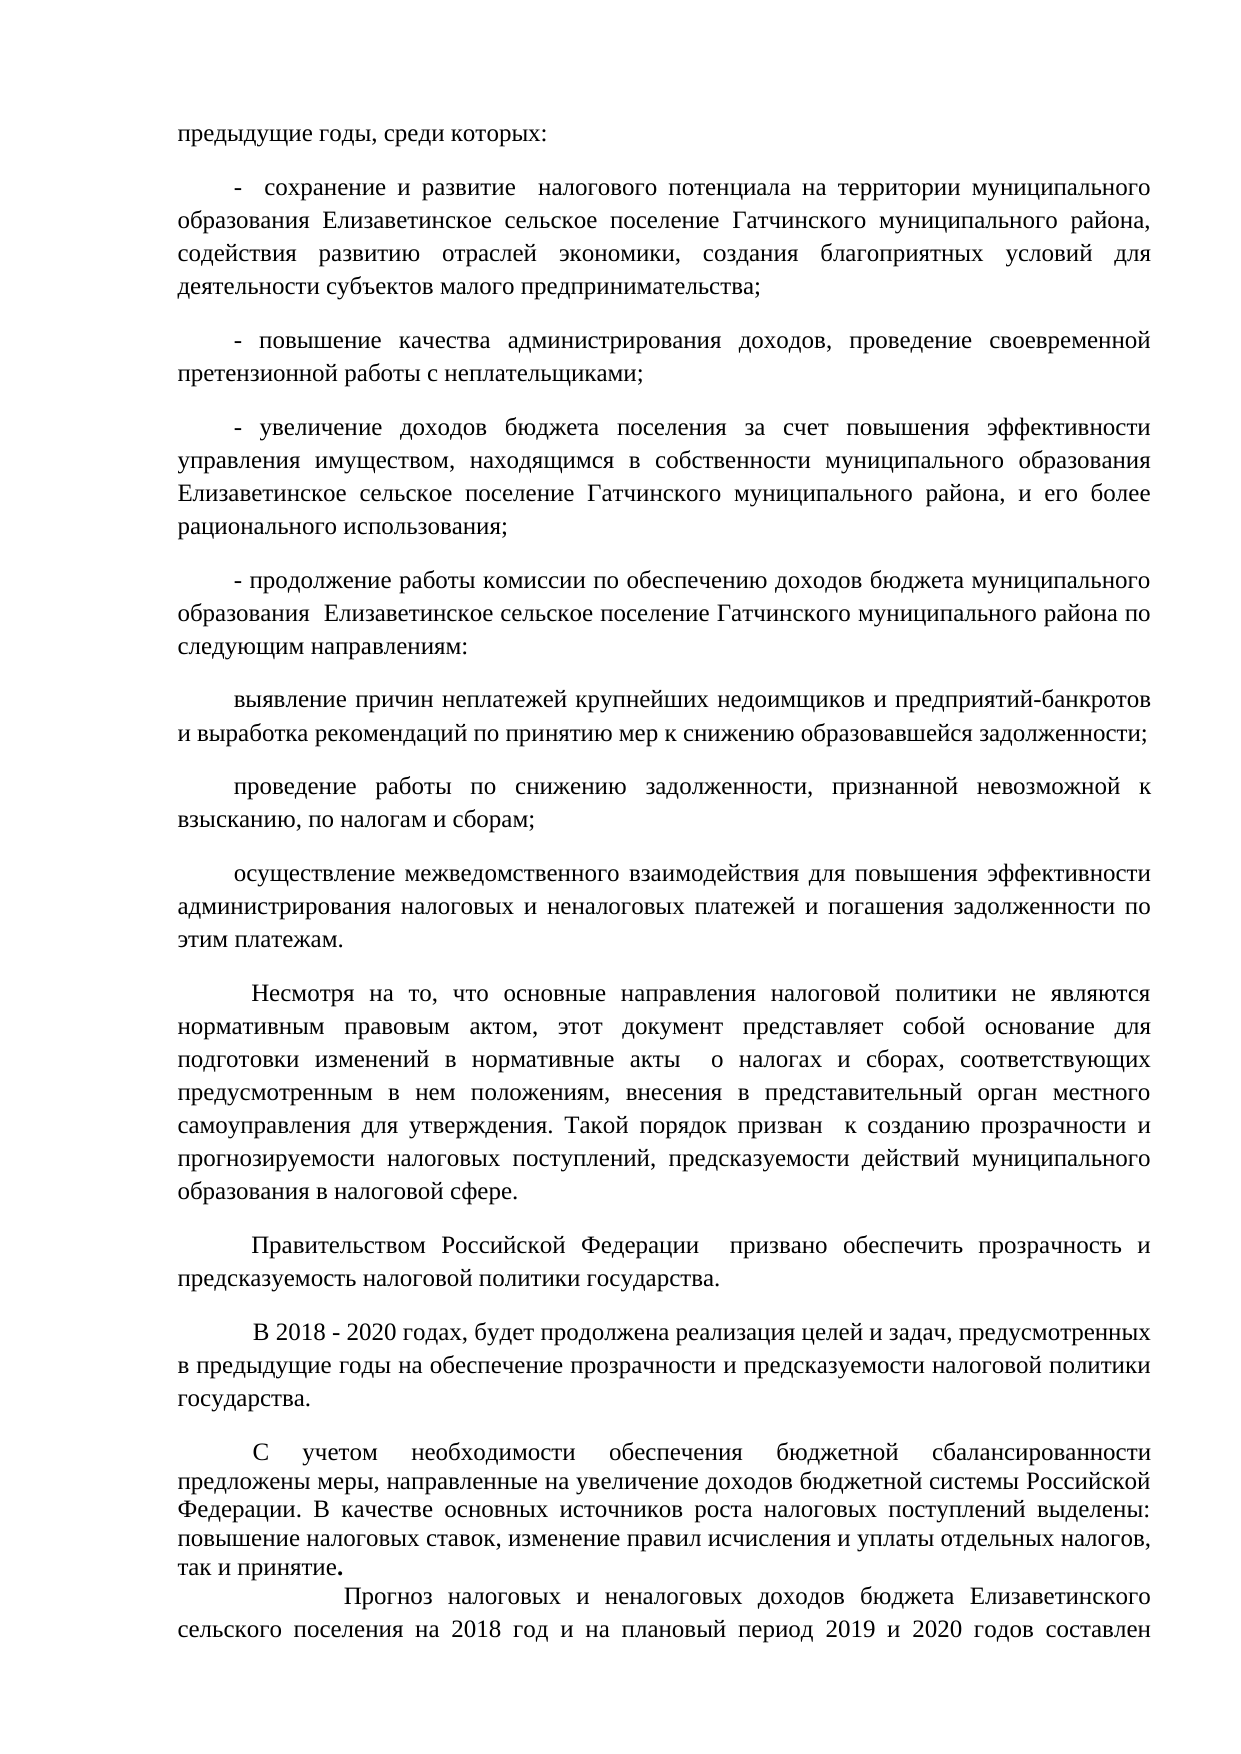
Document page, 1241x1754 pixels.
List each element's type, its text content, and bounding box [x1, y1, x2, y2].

text проведение работы по снижению задолженности, признанной невозможной к взысканию, по налогам и сборам; [177, 771, 1152, 833]
text - повышение качества администрирования доходов, проведение своевременной претензионной работы с неплательщиками; [177, 325, 1152, 387]
text В 2018 - 2020 годах, будет продолжена реализация целей и задач, предусмотренных в предыдущие годы на обеспечение прозрачности и предсказуемости налоговой политики государства. [177, 1317, 1152, 1412]
text С учетом необходимости обеспечения бюджетной сбалансированности предложены меры, направленные на увеличение доходов бюджетной системы Российской Федерации. В качестве основных источников роста налоговых поступлений выделены: повышение налоговых ставок, изменение правил исчисления и уплаты отдельных налогов, так и принятие. [177, 1437, 1152, 1581]
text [177, 118, 1152, 147]
text - увеличение доходов бюджета поселения за счет повышения эффективности управления имуществом, находящимся в собственности муниципального образования Елизаветинское сельское поселение Гатчинского муниципального района, и его более рационального использования; [177, 412, 1152, 539]
text - сохранение и развитие налогового потенциала на территории муниципального образования Елизаветинское сельское поселение Гатчинского муниципального района, содействия развитию отраслей экономики, создания благоприятных условий для деятельности субъектов малого предпринимательства; [177, 172, 1152, 300]
text осуществление межведомственного взаимодействия для повышения эффективности администрирования налоговых и неналоговых платежей и погашения задолженности по этим платежам. [177, 858, 1152, 953]
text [177, 1581, 1152, 1642]
text - продолжение работы комиссии по обеспечению доходов бюджета муниципального образования Елизаветинское сельское поселение Гатчинского муниципального района по следующим направлениям: [177, 565, 1152, 659]
text Правительством Российской Федерации призвано обеспечить прозрачность и предсказуемость налоговой политики государства. [177, 1230, 1152, 1292]
text выявление причин неплатежей крупнейших недоимщиков и предприятий-банкротов и выработка рекомендаций по принятию мер к снижению образовавшейся задолженности; [177, 684, 1152, 746]
text Несмотря на то, что основные направления налоговой политики не являются нормативным правовым актом, этот документ представляет собой основание для подготовки изменений в нормативные акты о налогах и сборах, соответствующих предусмотренным в нем положениям, внесения в представительный орган местного самоуправления для утверждения. Такой порядок призван к созданию прозрачности и прогнозируемости налоговых поступлений, предсказуемости действий муниципального образования в налоговой сфере. [177, 978, 1152, 1205]
